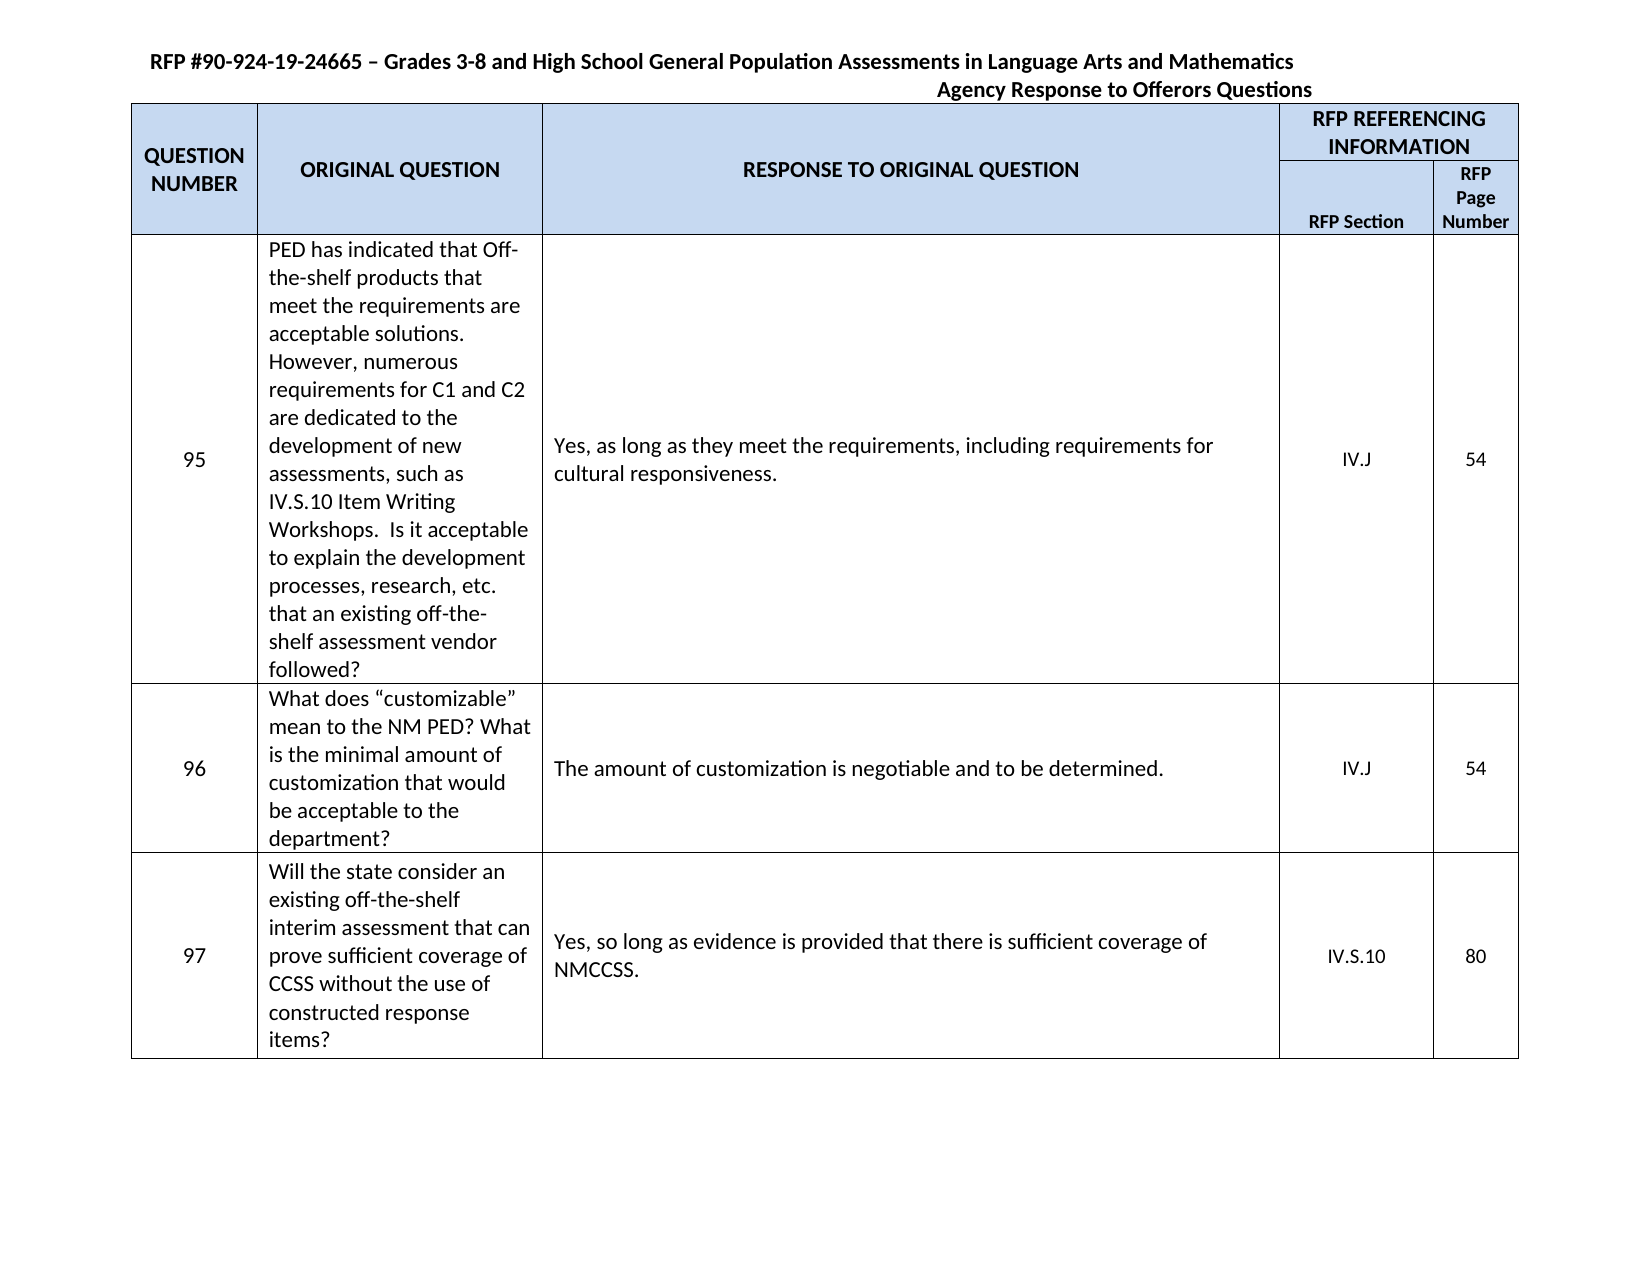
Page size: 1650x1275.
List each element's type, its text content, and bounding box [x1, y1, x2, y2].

table_cell 54 [1434, 684, 1518, 852]
table_cell 80 [1434, 853, 1518, 1058]
table_cell 54 [1434, 235, 1518, 683]
table_cell Yes, so long as evidence is provided that there is sufficient coverage of NMCCSS. [543, 853, 1279, 1058]
table_cell What does “customizable” mean to the NM PED? What is the minimal amount of customization that would be acceptable to the department? [258, 684, 542, 852]
table_cell 97 [132, 853, 257, 1058]
table_cell The amount of customization is negotiable and to be determined. [543, 684, 1279, 852]
table_header Response to Original Question [543, 104, 1279, 234]
table_cell Yes, as long as they meet the requirements, including requirements for cultural responsiveness. [543, 235, 1279, 683]
table_header Question Number [132, 104, 257, 234]
table_header Original Question [258, 104, 542, 234]
table_cell RFP Section [1280, 161, 1433, 234]
table_cell IV.J [1280, 235, 1433, 683]
table_cell PED has indicated that Off-the-shelf products that meet the requirements are acceptable solutions. However, numerous requirements for C1 and C2 are dedicated to the development of new assessments, such as IV.S.10 Item Writing Workshops. Is it acceptable to explain the development processes, research, etc. that an existing off-the-shelf assessment vendor followed? [258, 235, 542, 683]
table_cell 96 [132, 684, 257, 852]
table_header RFP Referencing Information [1280, 104, 1518, 160]
table_cell 95 [132, 235, 257, 683]
table_cell RFP Page Number [1434, 161, 1518, 234]
table_cell Will the state consider an existing off-the-shelf interim assessment that can prove sufficient coverage of CCSS without the use of constructed response items? [258, 853, 542, 1058]
table_cell IV.J [1280, 684, 1433, 852]
table_cell IV.S.10 [1280, 853, 1433, 1058]
